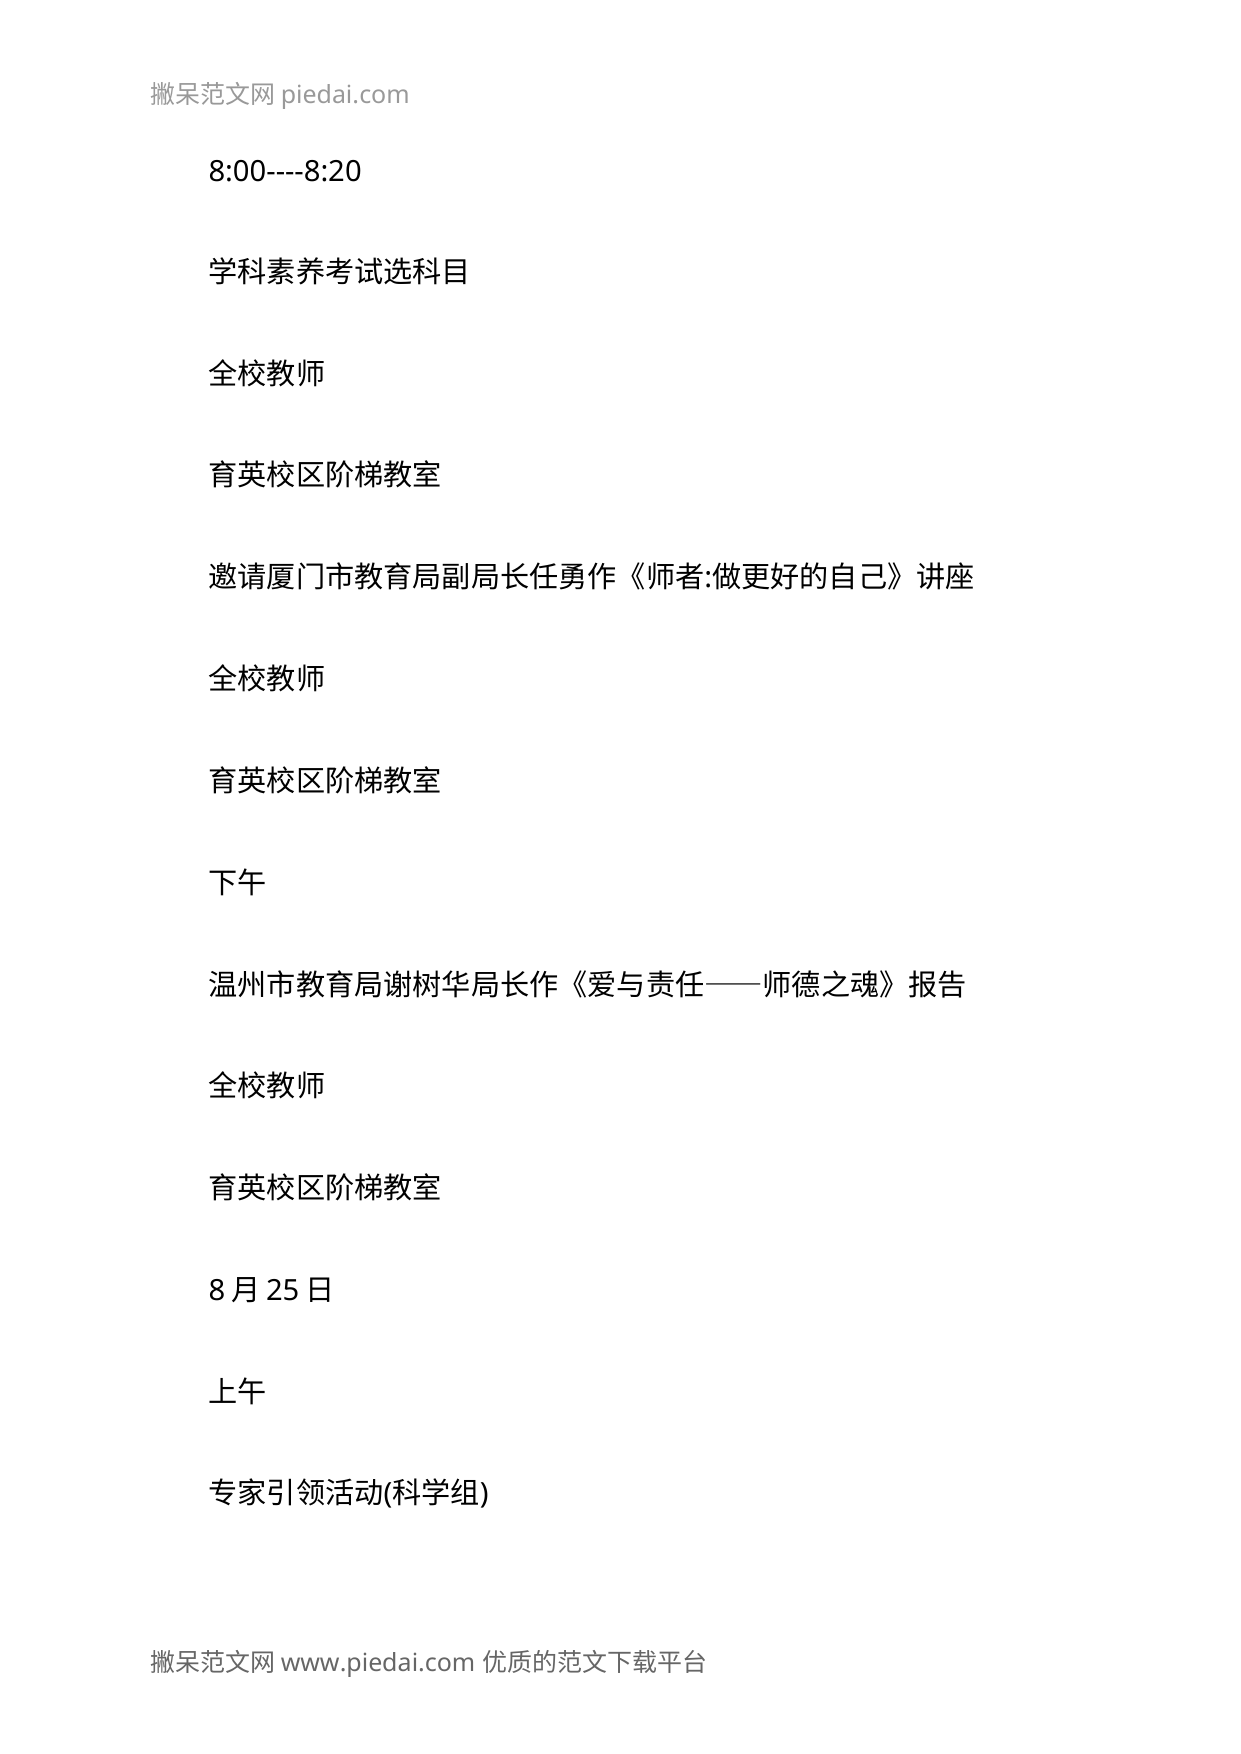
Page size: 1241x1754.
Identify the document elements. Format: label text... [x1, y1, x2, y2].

text 全校教师 [150, 1063, 1090, 1105]
text 上午 [150, 1368, 1090, 1411]
text 8:00----8:20 [150, 150, 1090, 190]
text 下午 [150, 859, 1090, 902]
text 育英校区阶梯教室 [150, 1164, 1090, 1207]
text 专家引领活动(科学组) [150, 1470, 1090, 1512]
text 8月25日 [150, 1266, 1090, 1309]
text 育英校区阶梯教室 [150, 452, 1090, 494]
text 温州市教育局谢树华局长作《爱与责任——师德之魂》报告 [150, 961, 1090, 1003]
text 学科素养考试选科目 [150, 248, 1090, 291]
text 邀请厦门市教育局副局长任勇作《师者:做更好的自己》讲座 [150, 554, 1090, 596]
text 全校教师 [150, 656, 1090, 698]
text 全校教师 [150, 350, 1090, 392]
text 育英校区阶梯教室 [150, 757, 1090, 800]
